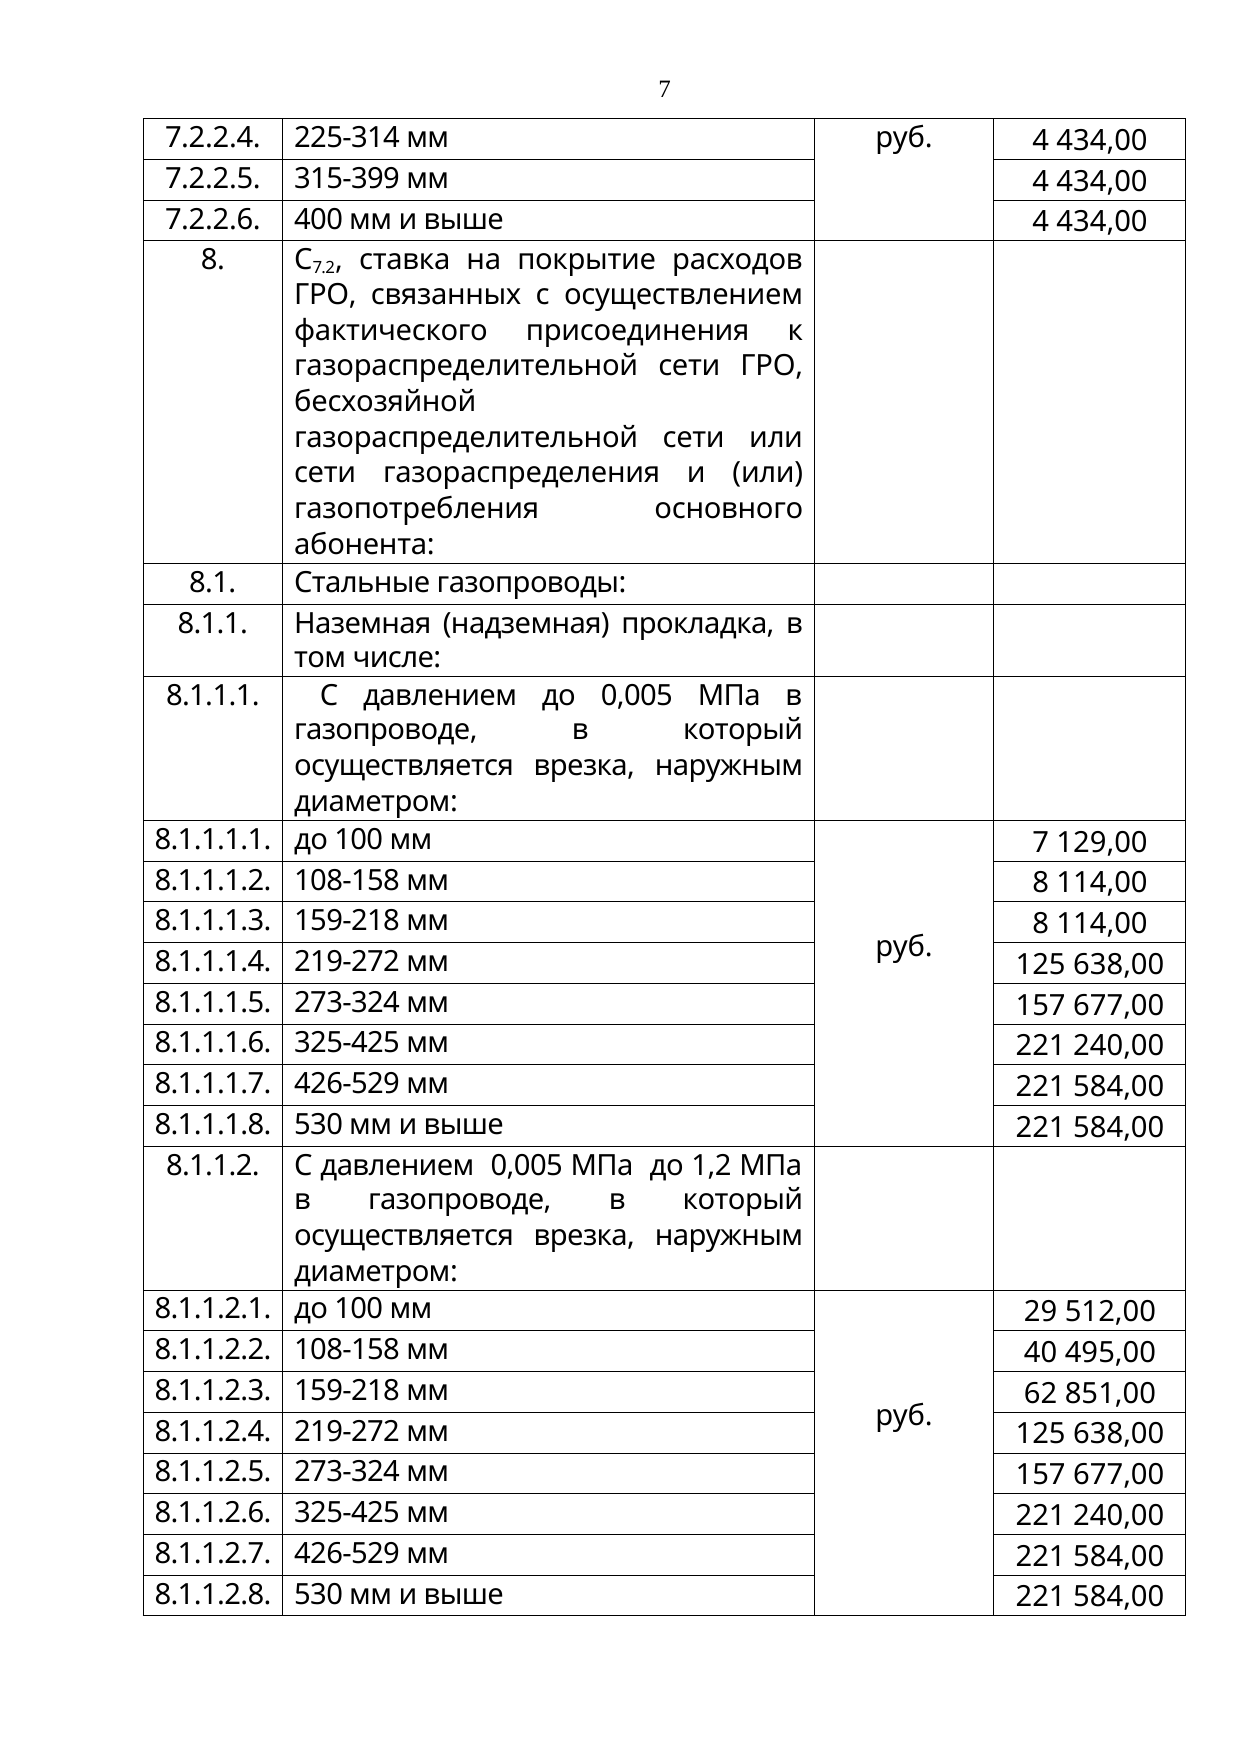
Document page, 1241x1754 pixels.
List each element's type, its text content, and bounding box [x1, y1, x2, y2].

table_cell 8.1.1.1.4. [144, 943, 282, 983]
table_cell Наземная (надземная) прокладка, в том числе: [283, 605, 814, 676]
table_cell 221 584,00 [994, 1535, 1185, 1574]
table_cell 8.1.1.1.6. [144, 1025, 282, 1064]
table_cell 4 434,00 [994, 160, 1185, 199]
table_cell 108-158 мм [283, 862, 814, 901]
table_cell руб. [815, 821, 993, 1146]
table_cell [994, 241, 1185, 563]
table_cell 40 495,00 [994, 1331, 1185, 1371]
table_cell 8.1.1.1.1. [144, 821, 282, 861]
table_cell С давлением 0,005 МПа до 1,2 МПа в газопроводе, в который осуществляется врезка, наружным диаметром: [283, 1147, 814, 1289]
table_cell 426-529 мм [283, 1535, 814, 1574]
table_cell 8.1.1.1.7. [144, 1065, 282, 1105]
table_cell 8.1.1. [144, 605, 282, 676]
table_cell [815, 564, 993, 603]
table_cell 8.1.1.2.4. [144, 1413, 282, 1452]
table_cell 8. [144, 241, 282, 563]
table_cell 8.1.1.2. [144, 1147, 282, 1289]
table_cell [994, 605, 1185, 676]
table_cell 8.1.1.2.7. [144, 1535, 282, 1574]
table_cell 108-158 мм [283, 1331, 814, 1371]
table_cell 8.1.1.1.8. [144, 1106, 282, 1146]
table_cell 8 114,00 [994, 902, 1185, 942]
table_cell 125 638,00 [994, 943, 1185, 983]
table_cell 273-324 мм [283, 984, 814, 1023]
table_cell 325-425 мм [283, 1025, 814, 1064]
table_cell 7 129,00 [994, 821, 1185, 861]
table_cell С давлением до 0,005 МПа в газопроводе, в который осуществляется врезка, наружным диаметром: [283, 677, 814, 820]
table_cell 221 584,00 [994, 1576, 1185, 1615]
table_cell 8.1.1.2.8. [144, 1576, 282, 1615]
table_cell до 100 мм [283, 1291, 814, 1330]
table_cell 8 114,00 [994, 862, 1185, 901]
table_cell 8.1.1.1.2. [144, 862, 282, 901]
table_cell 8.1.1.1.5. [144, 984, 282, 1023]
table_cell 530 мм и выше [283, 1576, 814, 1615]
table_cell 325-425 мм [283, 1494, 814, 1534]
table_cell Стальные газопроводы: [283, 564, 814, 603]
table_cell 62 851,00 [994, 1372, 1185, 1412]
table_cell [994, 1147, 1185, 1289]
table_cell 7.2.2.6. [144, 201, 282, 240]
table_cell 221 240,00 [994, 1494, 1185, 1534]
table_cell 7.2.2.5. [144, 160, 282, 199]
table_cell 219-272 мм [283, 943, 814, 983]
table_cell С7.2, ставка на покрытие расходов ГРО, связанных с осуществлением фактического присоединения к газораспределительной сети ГРО, бесхозяйной газораспределительной сети или сети газораспределения и (или) газопотребления основного абонента: [283, 241, 814, 563]
table_cell [815, 1147, 993, 1289]
table_cell 273-324 мм [283, 1454, 814, 1493]
table_cell 8.1.1.2.1. [144, 1291, 282, 1330]
table_cell 315-399 мм [283, 160, 814, 199]
table_cell [815, 241, 993, 563]
table_cell 125 638,00 [994, 1413, 1185, 1452]
table_cell 4 434,00 [994, 119, 1185, 159]
table_cell 8.1.1.1.3. [144, 902, 282, 942]
table_cell 426-529 мм [283, 1065, 814, 1105]
table_cell 530 мм и выше [283, 1106, 814, 1146]
table_cell до 100 мм [283, 821, 814, 861]
table_cell 159-218 мм [283, 1372, 814, 1412]
table_cell [815, 677, 993, 820]
table_cell 221 584,00 [994, 1065, 1185, 1105]
table_cell 7.2.2.4. [144, 119, 282, 159]
table_cell 159-218 мм [283, 902, 814, 942]
table_cell 157 677,00 [994, 984, 1185, 1023]
table_cell [994, 677, 1185, 820]
table_cell 225-314 мм [283, 119, 814, 159]
table_cell 29 512,00 [994, 1291, 1185, 1330]
table_cell 221 240,00 [994, 1025, 1185, 1064]
table_cell [994, 564, 1185, 603]
table_cell 8.1.1.2.5. [144, 1454, 282, 1493]
table_cell [815, 605, 993, 676]
table_cell 219-272 мм [283, 1413, 814, 1452]
table_cell 8.1. [144, 564, 282, 603]
table_cell 8.1.1.1. [144, 677, 282, 820]
table_cell 8.1.1.2.3. [144, 1372, 282, 1412]
table_cell руб. [815, 1291, 993, 1615]
table_cell 8.1.1.2.2. [144, 1331, 282, 1371]
table_cell 157 677,00 [994, 1454, 1185, 1493]
table_cell 221 584,00 [994, 1106, 1185, 1146]
table_cell 4 434,00 [994, 201, 1185, 240]
table_cell 8.1.1.2.6. [144, 1494, 282, 1534]
table_cell 400 мм и выше [283, 201, 814, 240]
